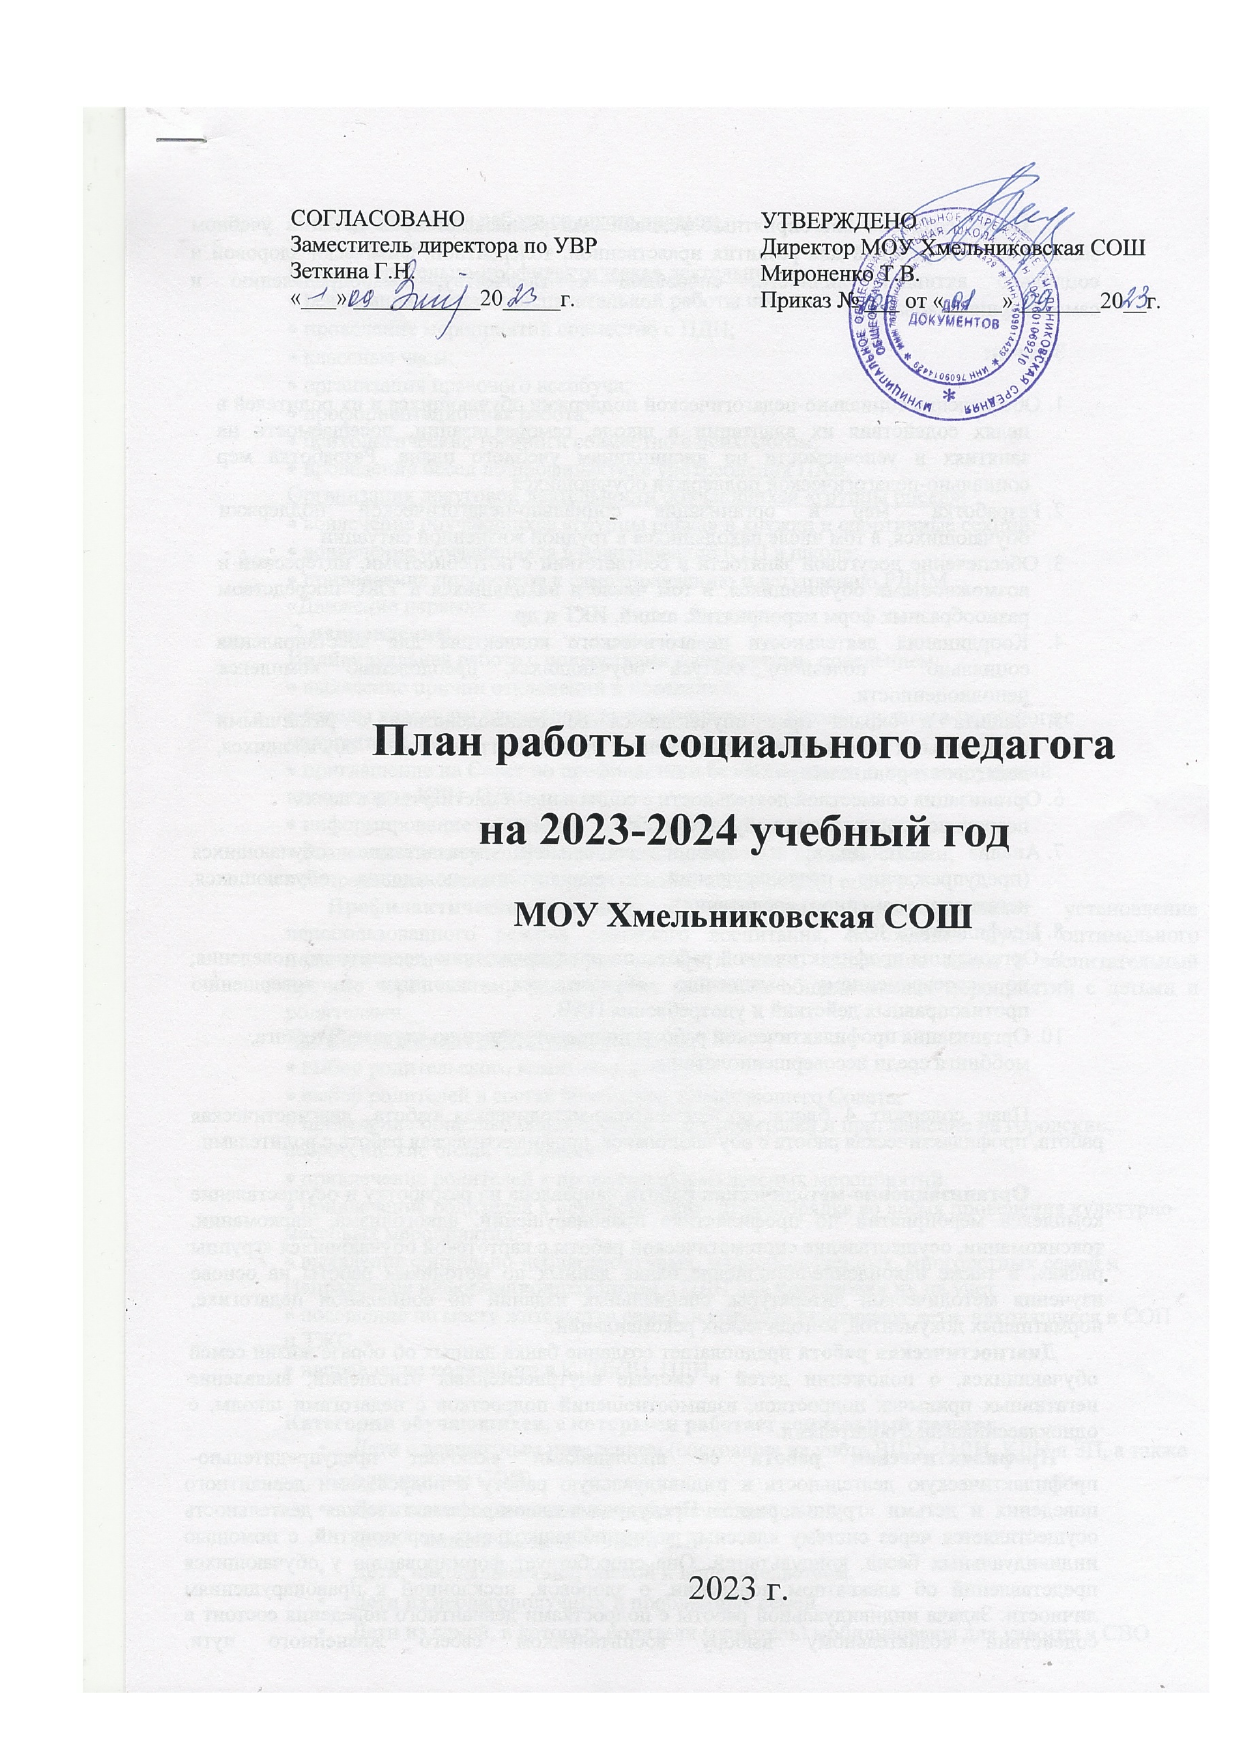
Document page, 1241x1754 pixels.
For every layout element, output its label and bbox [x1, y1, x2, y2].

picture [75, 106, 1210, 1690]
